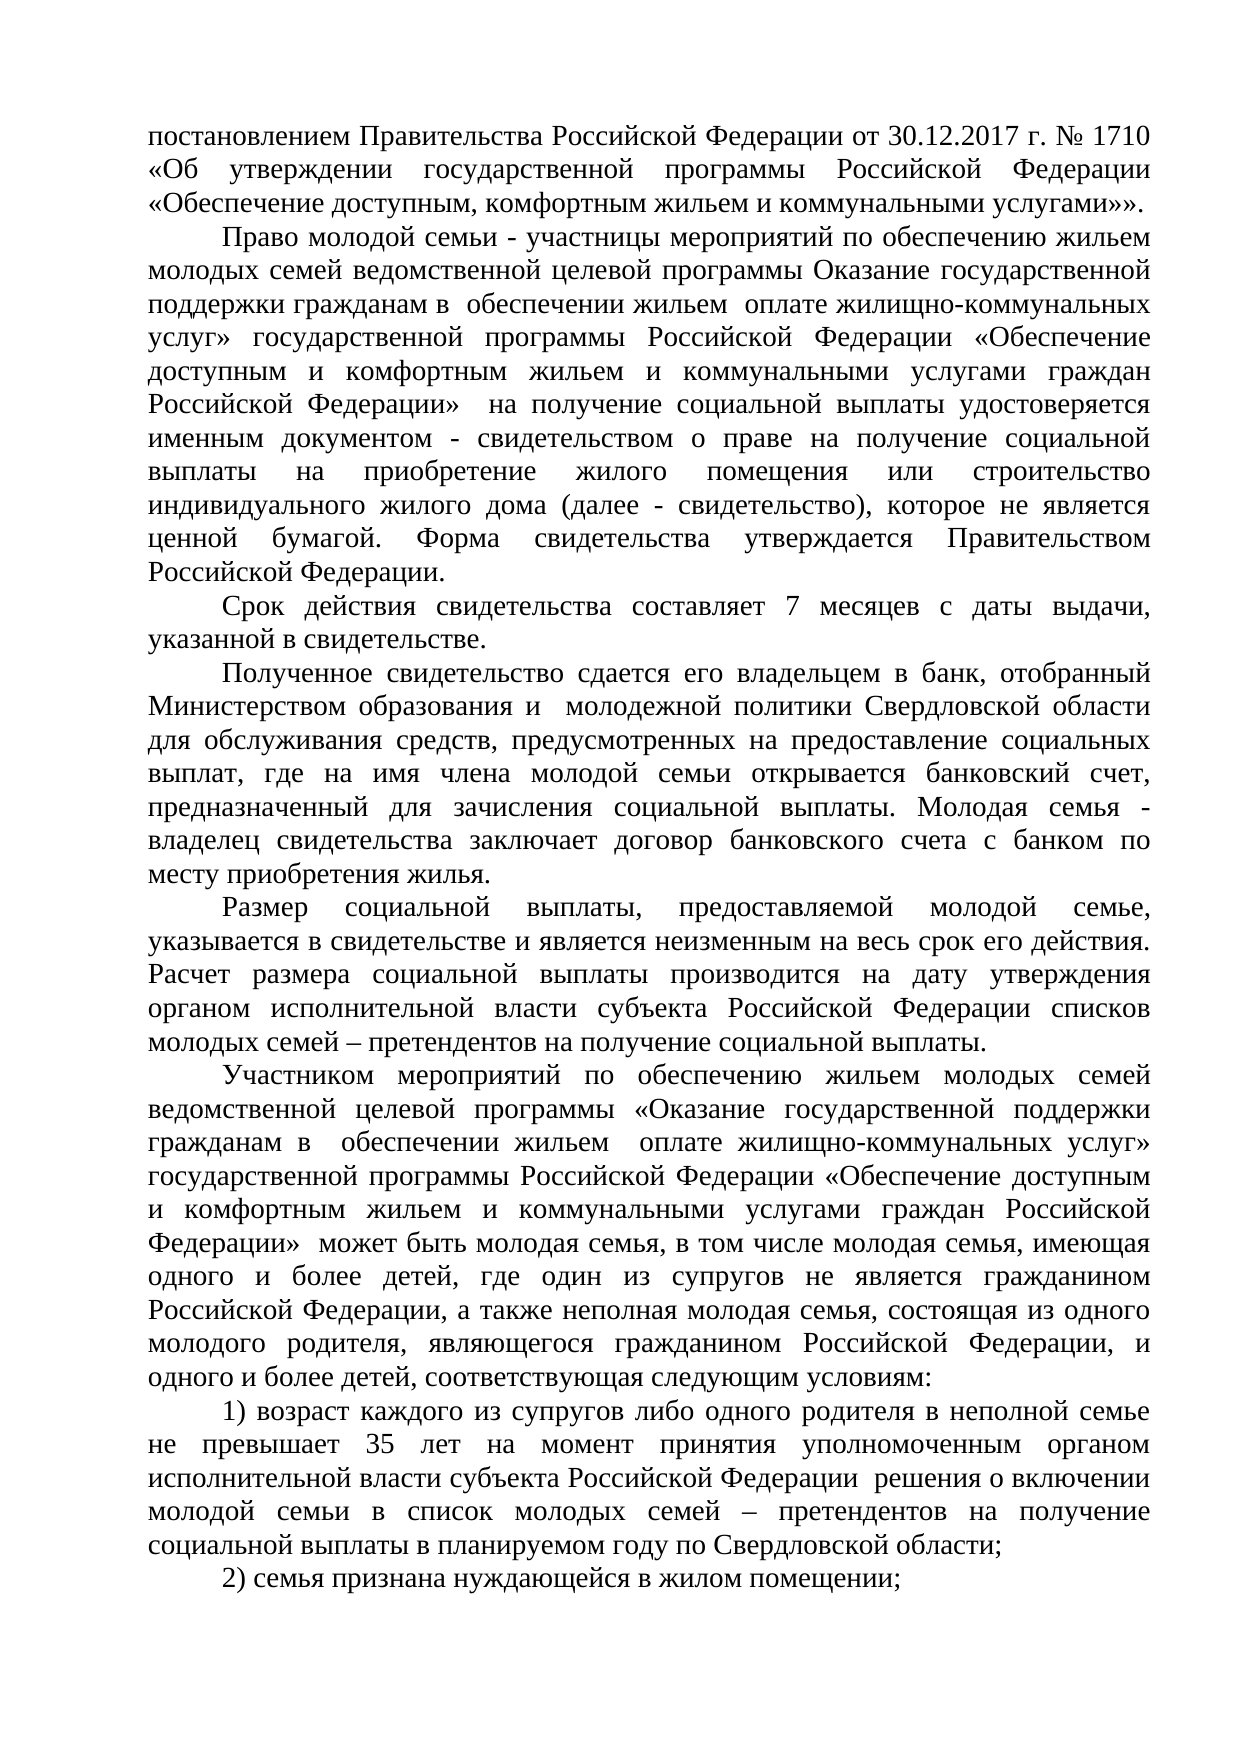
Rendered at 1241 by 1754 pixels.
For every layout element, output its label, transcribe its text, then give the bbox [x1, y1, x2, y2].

text Участником мероприятий по обеспечению жильем молодых семей ведомственной целевой программы «Оказание государственной поддержки гражданам в обеспечении жильем оплате жилищно-коммунальных услуг» государственной программы Российской Федерации «Обеспечение доступным и комфортным жильем и коммунальными услугами граждан Российской Федерации» может быть молодая семья, в том числе молодая семья, имеющая одного и более детей, где один из супругов не является гражданином Российской Федерации, а также неполная молодая семья, состоящая из одного молодого родителя, являющегося гражданином Российской Федерации, и одного и более детей, соответствующая следующим условиям: [148, 1057, 1152, 1393]
text 1) возраст каждого из супругов либо одного родителя в неполной семье не превышает 35 лет на момент принятия уполномоченным органом исполнительной власти субъекта Российской Федерации решения о включении молодой семьи в список молодых семей – претендентов на получение социальной выплаты в планируемом году по Свердловской области; [148, 1393, 1152, 1560]
text 2) семья признана нуждающейся в жилом помещении; [148, 1560, 1152, 1594]
text Размер социальной выплаты, предоставляемой молодой семье, указывается в свидетельстве и является неизменным на весь срок его действия. Расчет размера социальной выплаты производится на дату утверждения органом исполнительной власти субъекта Российской Федерации списков молодых семей – претендентов на получение социальной выплаты. [148, 889, 1152, 1057]
text Срок действия свидетельства составляет 7 месяцев с даты выдачи, указанной в свидетельстве. [148, 588, 1152, 655]
text Право молодой семьи - участницы мероприятий по обеспечению жильем молодых семей ведомственной целевой программы Оказание государственной поддержки гражданам в обеспечении жильем оплате жилищно-коммунальных услуг» государственной программы Российской Федерации «Обеспечение доступным и комфортным жильем и коммунальными услугами граждан Российской Федерации» на получение социальной выплаты удостоверяется именным документом - свидетельством о праве на получение социальной выплаты на приобретение жилого помещения или строительство индивидуального жилого дома (далее - свидетельство), которое не является ценной бумагой. Форма свидетельства утверждается Правительством Российской Федерации. [148, 219, 1152, 588]
text Полученное свидетельство сдается его владельцем в банк, отобранный Министерством образования и молодежной политики Свердловской области для обслуживания средств, предусмотренных на предоставление социальных выплат, где на имя члена молодой семьи открывается банковский счет, предназначенный для зачисления социальной выплаты. Молодая семья - владелец свидетельства заключает договор банковского счета с банком по месту приобретения жилья. [148, 655, 1152, 889]
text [148, 118, 1152, 219]
